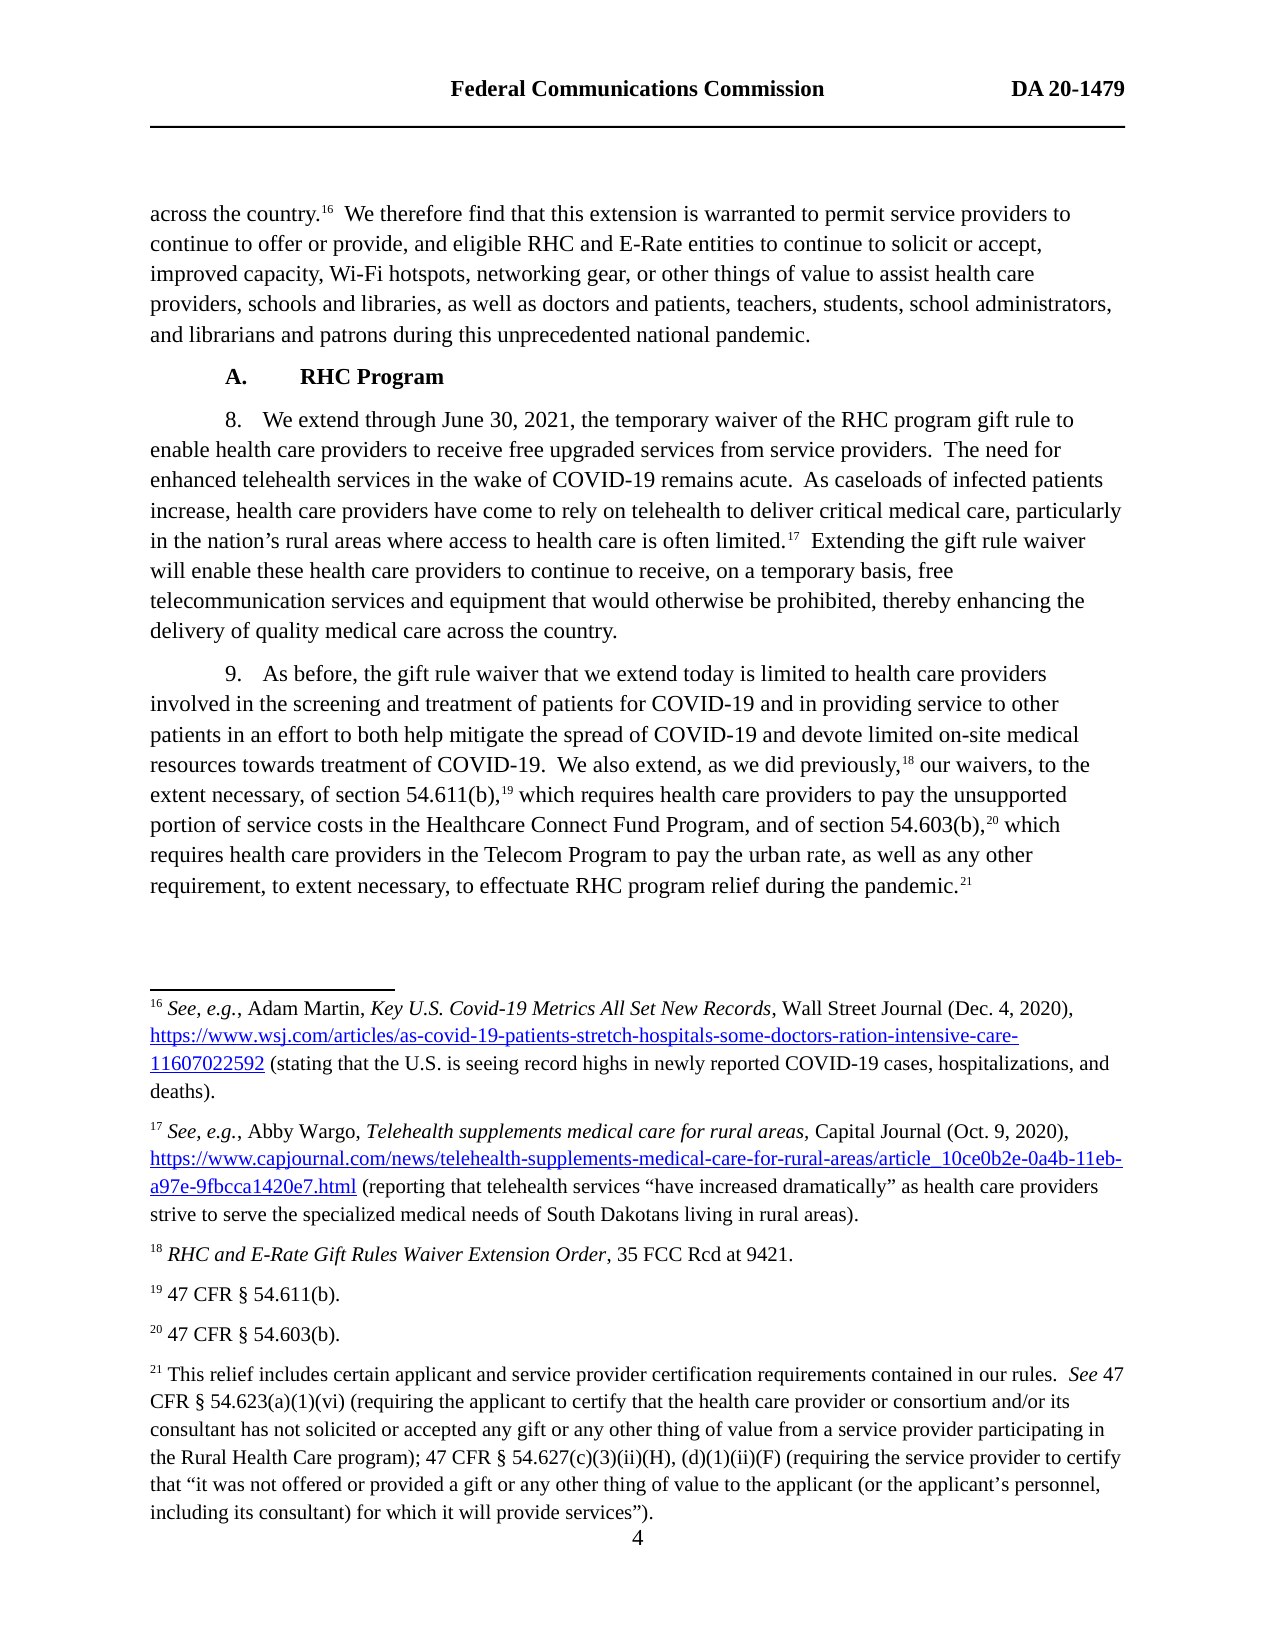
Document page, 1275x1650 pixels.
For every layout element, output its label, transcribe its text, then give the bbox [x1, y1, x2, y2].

subtitle RHC Program [225, 363, 1125, 390]
text As before, the gift rule waiver that we extend today is limited to health care providers involved in the screening and treatment of patients for COVID-19 and in providing service to other patients in an effort to both help mitigate the spread of COVID-19 and devote limited on-site medical resources towards treatment of COVID-19. We also extend, as we did previously, our waivers, to the extent necessary, of section 54.611(b), which requires health care providers to pay the unsupported portion of service costs in the Healthcare Connect Fund Program, and of section 54.603(b), which requires health care providers in the Telecom Program to pay the urban rate, as well as any other requirement, to extent necessary, to effectuate RHC program relief during the pandemic. [150, 660, 1125, 898]
text We extend through June 30, 2021, the temporary waiver of the RHC program gift rule to enable health care providers to receive free upgraded services from service providers. The need for enhanced telehealth services in the wake of COVID-19 remains acute. As caseloads of infected patients increase, health care providers have come to rely on telehealth to deliver critical medical care, particularly in the nation’s rural areas where access to health care is often limited. Extending the gift rule waiver will enable these health care providers to continue to receive, on a temporary basis, free telecommunication services and equipment that would otherwise be prohibited, thereby enhancing the delivery of quality medical care across the country. [150, 406, 1125, 644]
text We find that the extensive disruption to health care providers, schools, and libraries throughout the country and the heightened need for telemedicine and remote learning caused by COVID-19 continue to present compelling and unique circumstances that merit further extension of the RHC and E-Rate program gift rule waivers through June 30, 2021, the end of funding year 2020 for both programs. Indeed, the need for relief is as compelling as ever in the face of the recent surge of COVID-19 cases across the country. We therefore find that this extension is warranted to permit service providers to continue to offer or provide, and eligible RHC and E-Rate entities to continue to solicit or accept, improved capacity, Wi-Fi hotspots, networking gear, or other things of value to assist health care providers, schools and libraries, as well as doctors and patients, teachers, students, school administrators, and librarians and patrons during this unprecedented national pandemic. [150, 200, 1125, 347]
